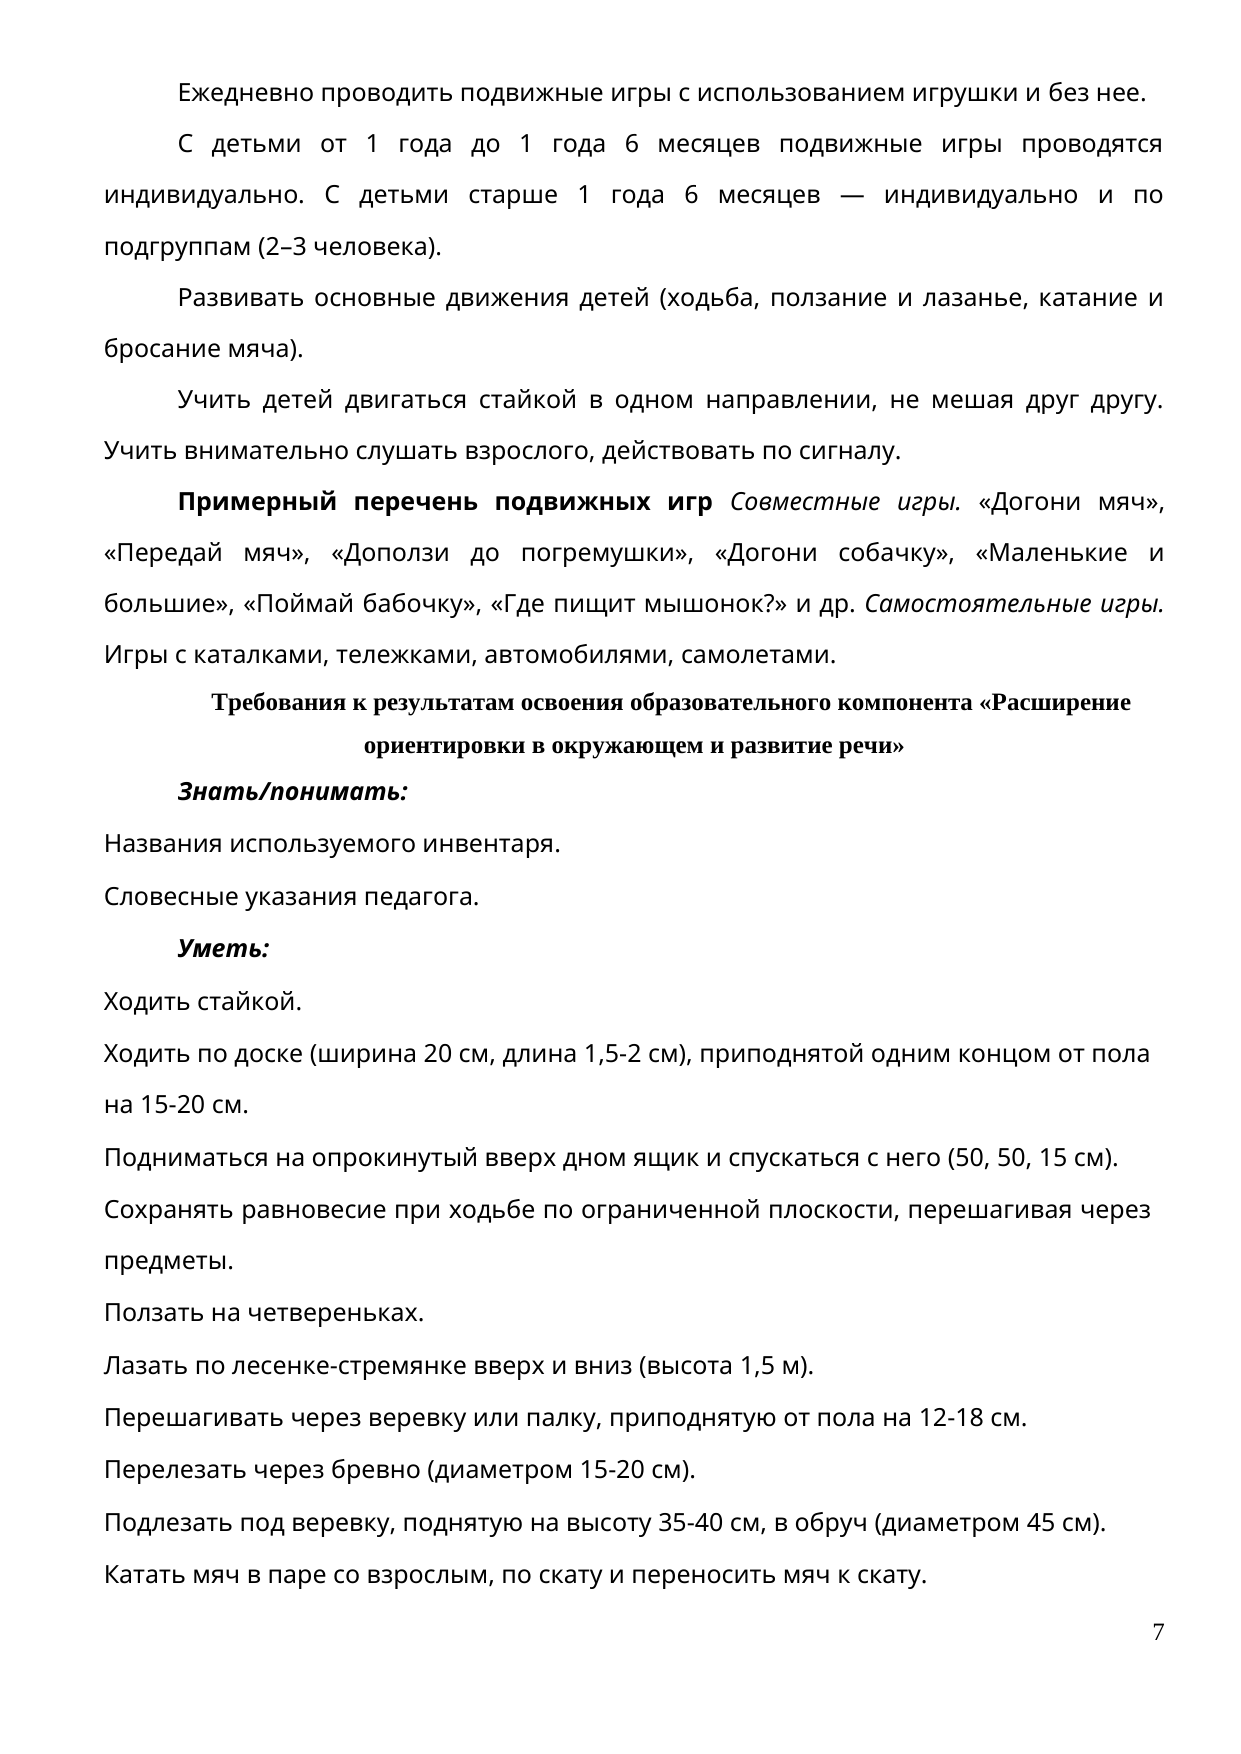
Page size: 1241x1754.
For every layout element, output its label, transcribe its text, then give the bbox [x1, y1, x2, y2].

text Ходить стайкой. [103, 983, 1152, 1017]
text Ползать на четвереньках. [103, 1295, 1152, 1329]
text Лазать по лесенке-стремянке вверх и вниз (высота 1,5 м). [103, 1347, 1152, 1381]
text Названия используемого инвентаря. [103, 826, 1152, 860]
text Знать/понимать: [103, 774, 858, 808]
text Перешагивать через веревку или палку, приподнятую от пола на 12-18 см. [103, 1400, 1152, 1434]
text Уметь: [103, 931, 1152, 965]
text Примерный перечень подвижных игр Совместные игры. «Догони мяч», «Передай мяч», «Доползи до погремушки», «Догони собачку», «Маленькие и большие», «Поймай бабочку», «Где пищит мышонок?» и др. Самостоятельные игры. Игры с каталками, тележками, автомобилями, самолетами. [103, 483, 1165, 671]
text Словесные указания педагога. [103, 878, 1152, 913]
text Учить детей двигаться стайкой в одном направлении, не мешая друг другу. Учить внимательно слушать взрослого, действовать по сигналу. [103, 381, 1165, 466]
text С детьми от 1 года до 1 года 6 месяцев подвижные игры проводятся индивидуально. С детьми старше 1 года 6 месяцев — индивидуально и по подгруппам (2–3 человека). [103, 126, 1165, 262]
text Перелезать через бревно (диаметром 15-20 см). [103, 1452, 1152, 1486]
text Ходить по доске (ширина 20 см, длина 1,5-2 см), приподнятой одним концом от пола на 15-20 см. [103, 1036, 1152, 1121]
text Сохранять равновесие при ходьбе по ограниченной плоскости, перешагивая через предметы. [103, 1192, 1152, 1277]
text Ежедневно проводить подвижные игры с использованием игрушки и без нее. [103, 75, 1165, 109]
text Подниматься на опрокинутый вверх дном ящик и спускаться с него (50, 50, 15 см). [103, 1139, 1152, 1173]
text Развивать основные движения детей (ходьба, ползание и лазанье, катание и бросание мяча). [103, 279, 1165, 364]
text Катать мяч в паре со взрослым, по скату и переносить мяч к скату. [103, 1557, 1152, 1591]
text Подлезать под веревку, поднятую на высоту 35-40 см, в обруч (диаметром 45 см). [103, 1504, 1152, 1539]
text Требования к результатам освоения образовательного компонента «Расширение ориентировки в окружающем и развитие речи» [103, 687, 1165, 759]
